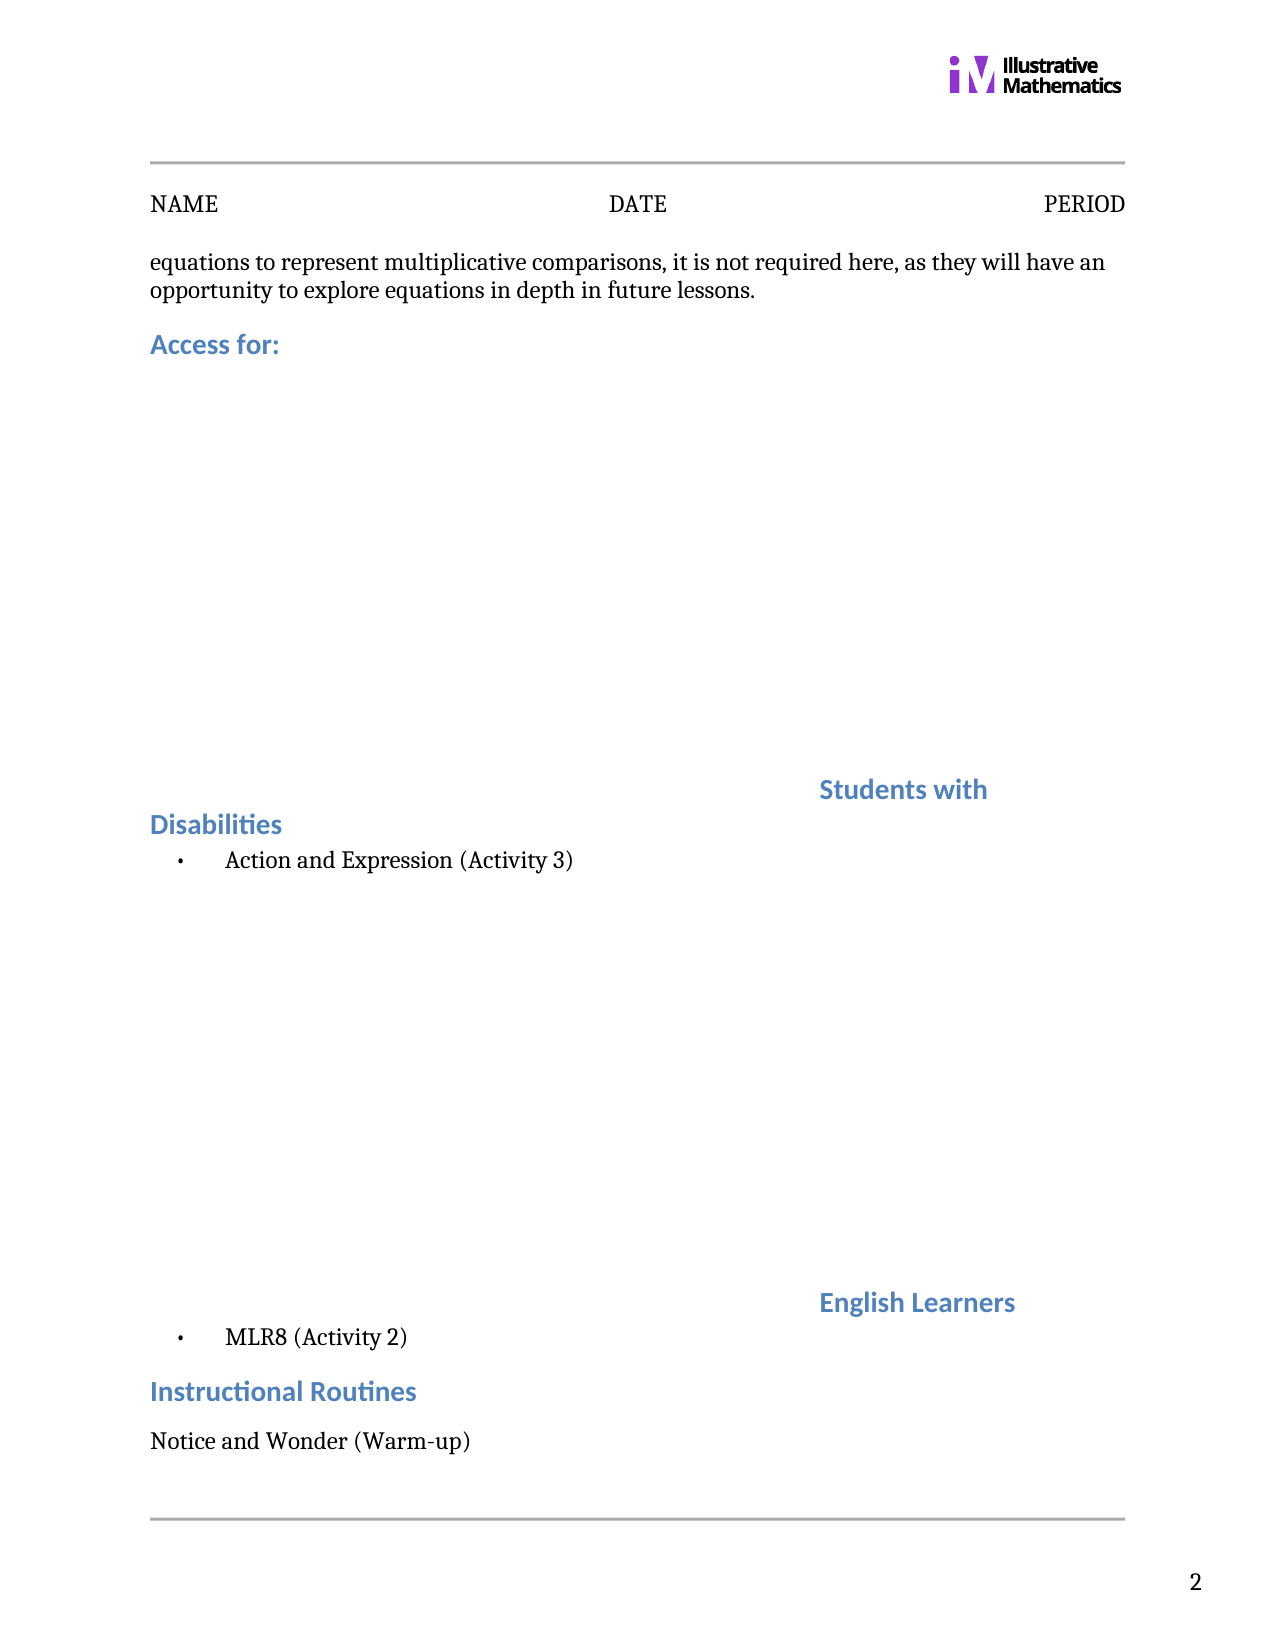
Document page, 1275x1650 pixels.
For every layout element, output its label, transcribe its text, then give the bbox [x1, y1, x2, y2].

list Action and Expression (Activity 3) [175, 846, 1125, 874]
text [150, 247, 1125, 305]
subtitle Students with Disabilities [150, 382, 1125, 842]
text Notice and Wonder (Warm-up) [150, 1427, 1125, 1456]
subtitle Instructional Routines [150, 1373, 1125, 1408]
subtitle Access for: [150, 326, 1125, 361]
subtitle English Learners [150, 895, 1125, 1319]
picture [949, 55, 1121, 93]
list MLR8 (Activity 2) [175, 1323, 1125, 1352]
